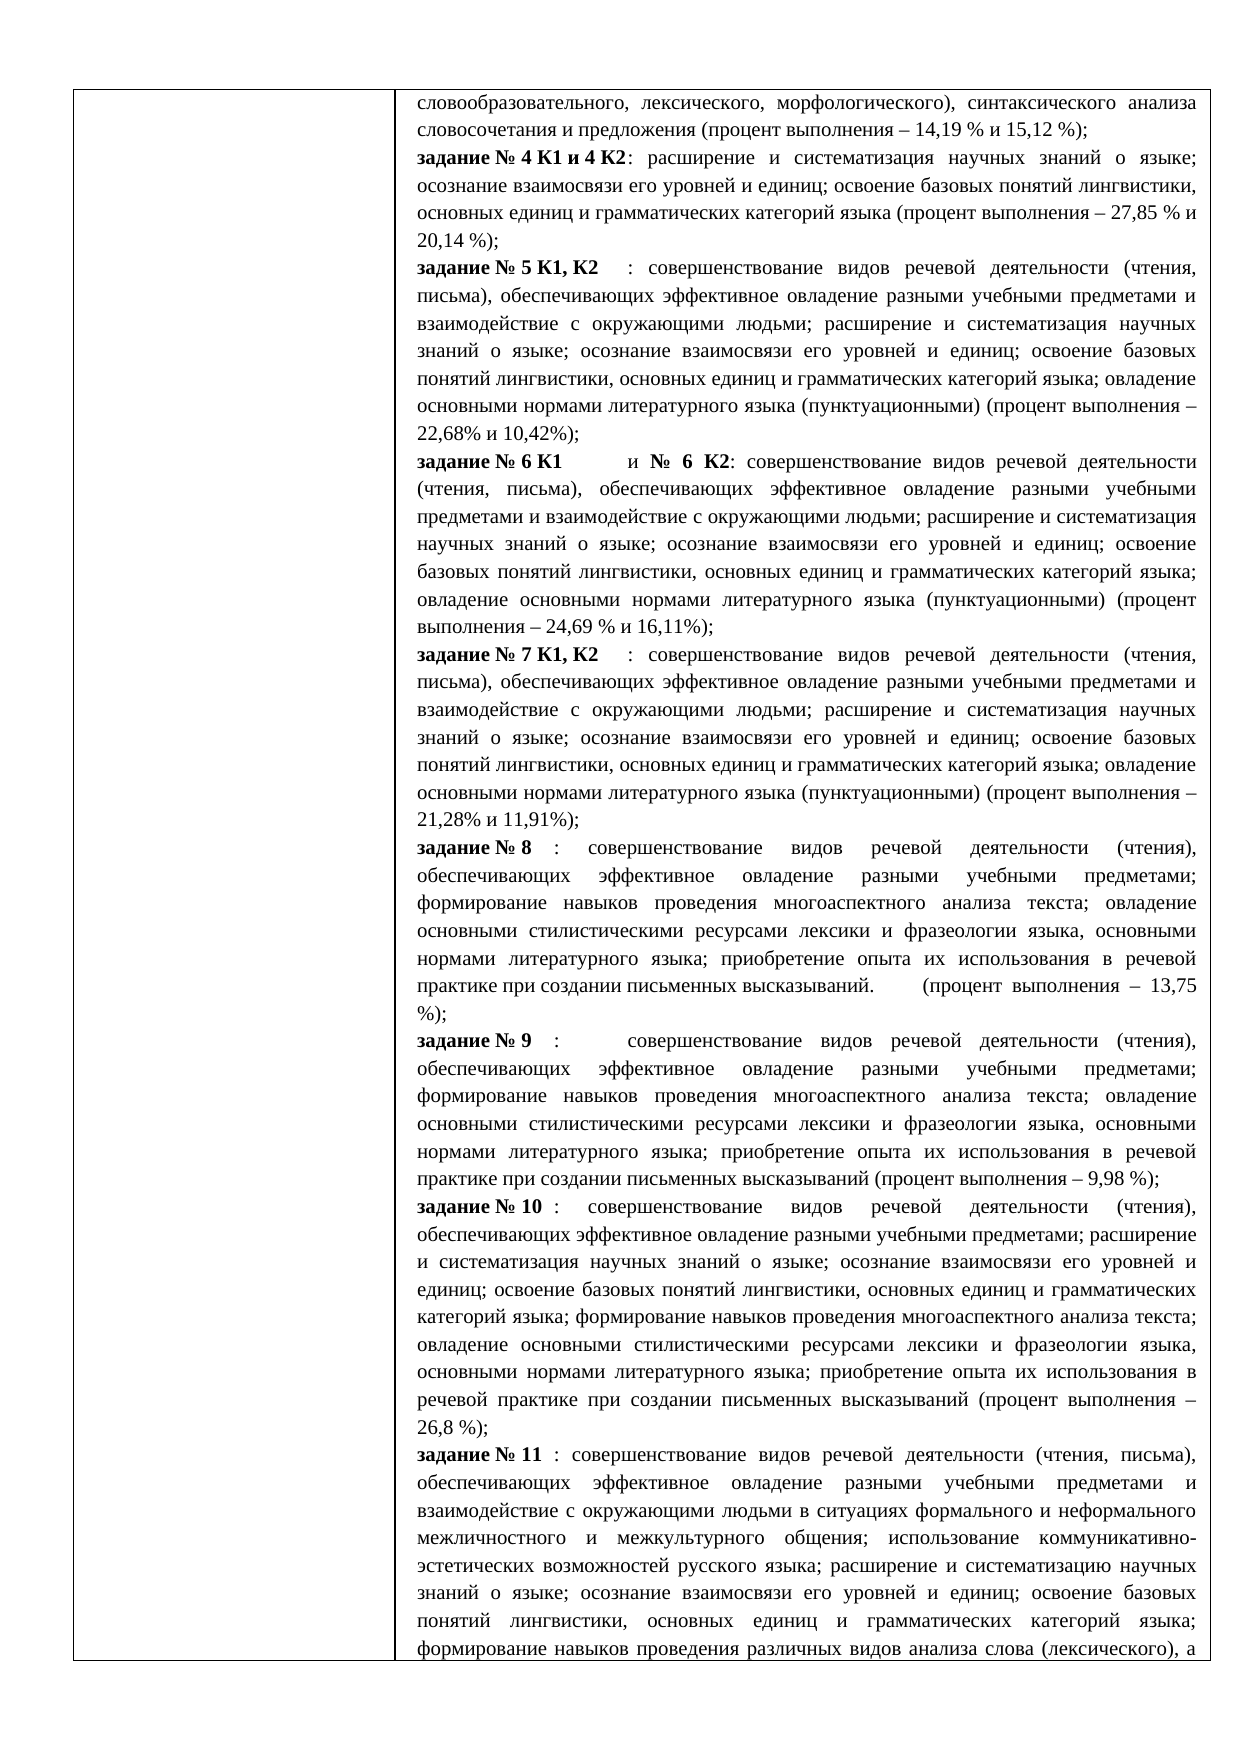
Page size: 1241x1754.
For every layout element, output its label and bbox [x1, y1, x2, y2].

table_cell [74, 90, 394, 1659]
table_cell [396, 90, 1210, 1659]
